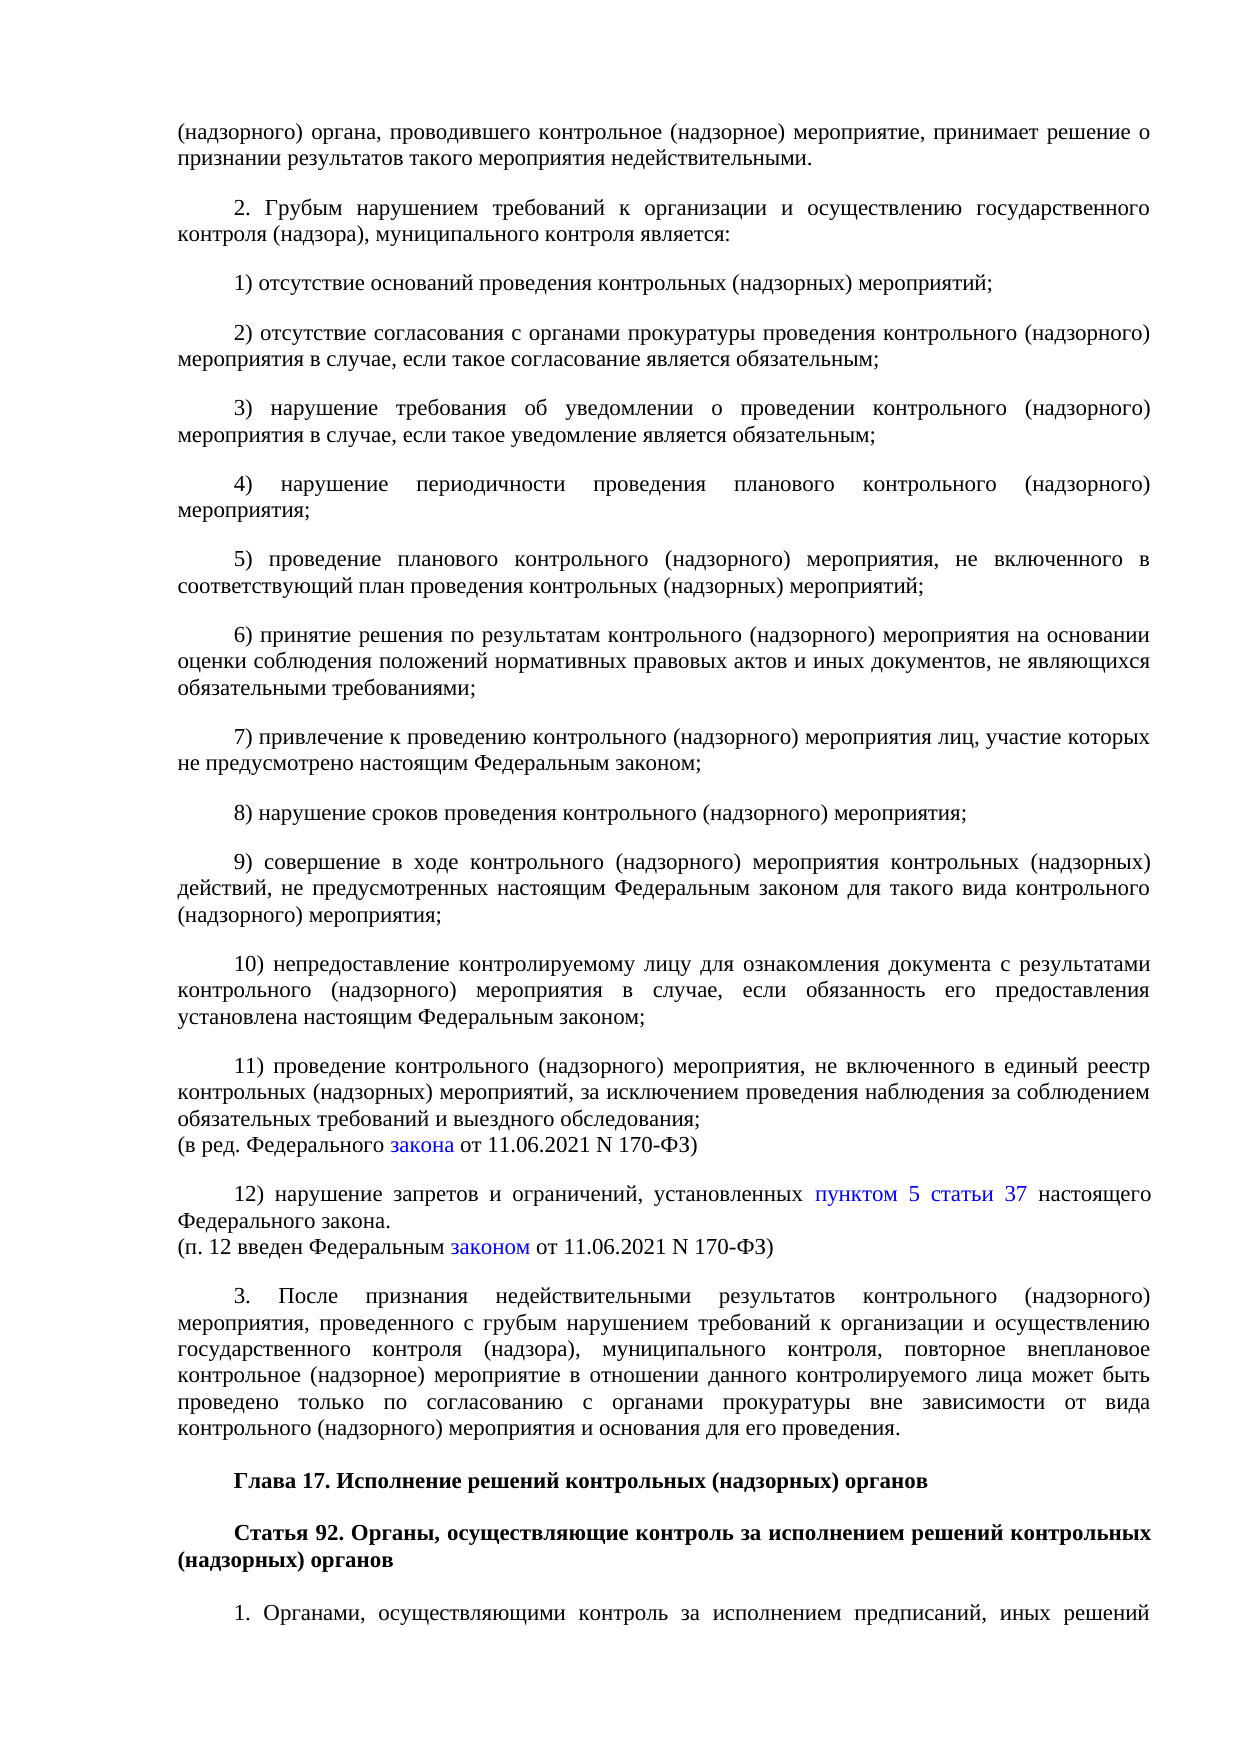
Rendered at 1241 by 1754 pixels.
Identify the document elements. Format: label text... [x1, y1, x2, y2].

text 3) нарушение требования об уведомлении о проведении контрольного (надзорного) мероприятия в случае, если такое уведомление является обязательным; [177, 394, 1152, 447]
title Глава 17. Исполнение решений контрольных (надзорных) органов [177, 1467, 1152, 1493]
text 11) проведение контрольного (надзорного) мероприятия, не включенного в единый реестр контрольных (надзорных) мероприятий, за исключением проведения наблюдения за соблюдением обязательных требований и выездного обследования; [177, 1052, 1152, 1131]
text (п. 12 введен Федеральным законом от 11.06.2021 N 170-ФЗ) [177, 1233, 1152, 1259]
text 2) отсутствие согласования с органами прокуратуры проведения контрольного (надзорного) мероприятия в случае, если такое согласование является обязательным; [177, 319, 1152, 371]
text 1) отсутствие оснований проведения контрольных (надзорных) мероприятий; [177, 269, 1152, 296]
text 9) совершение в ходе контрольного (надзорного) мероприятия контрольных (надзорных) действий, не предусмотренных настоящим Федеральным законом для такого вида контрольного (надзорного) мероприятия; [177, 848, 1152, 927]
text 4) нарушение периодичности проведения планового контрольного (надзорного) мероприятия; [177, 470, 1152, 523]
text 3. После признания недействительными результатов контрольного (надзорного) мероприятия, проведенного с грубым нарушением требований к организации и осуществлению государственного контроля (надзора), муниципального контроля, повторное внеплановое контрольное (надзорное) мероприятие в отношении данного контролируемого лица может быть проведено только по согласованию с органами прокуратуры вне зависимости от вида контрольного (надзорного) мероприятия и основания для его проведения. [177, 1282, 1152, 1440]
text 5) проведение планового контрольного (надзорного) мероприятия, не включенного в соответствующий план проведения контрольных (надзорных) мероприятий; [177, 546, 1152, 598]
text 6) принятие решения по результатам контрольного (надзорного) мероприятия на основании оценки соблюдения положений нормативных правовых актов и иных документов, не являющихся обязательными требованиями; [177, 621, 1152, 700]
title Статья 92. Органы, осуществляющие контроль за исполнением решений контрольных (надзорных) органов [177, 1519, 1152, 1572]
text 10) непредоставление контролируемому лицу для ознакомления документа с результатами контрольного (надзорного) мероприятия в случае, если обязанность его предоставления установлена настоящим Федеральным законом; [177, 950, 1152, 1029]
text 8) нарушение сроков проведения контрольного (надзорного) мероприятия; [177, 799, 1152, 825]
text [177, 118, 1152, 171]
text 12) нарушение запретов и ограничений, установленных пунктом 5 статьи 37 настоящего Федерального закона. [177, 1180, 1152, 1233]
text 2. Грубым нарушением требований к организации и осуществлению государственного контроля (надзора), муниципального контроля является: [177, 194, 1152, 246]
text (в ред. Федерального закона от 11.06.2021 N 170-ФЗ) [177, 1131, 1152, 1157]
text 7) привлечение к проведению контрольного (надзорного) мероприятия лиц, участие которых не предусмотрено настоящим Федеральным законом; [177, 723, 1152, 776]
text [177, 1598, 1152, 1625]
